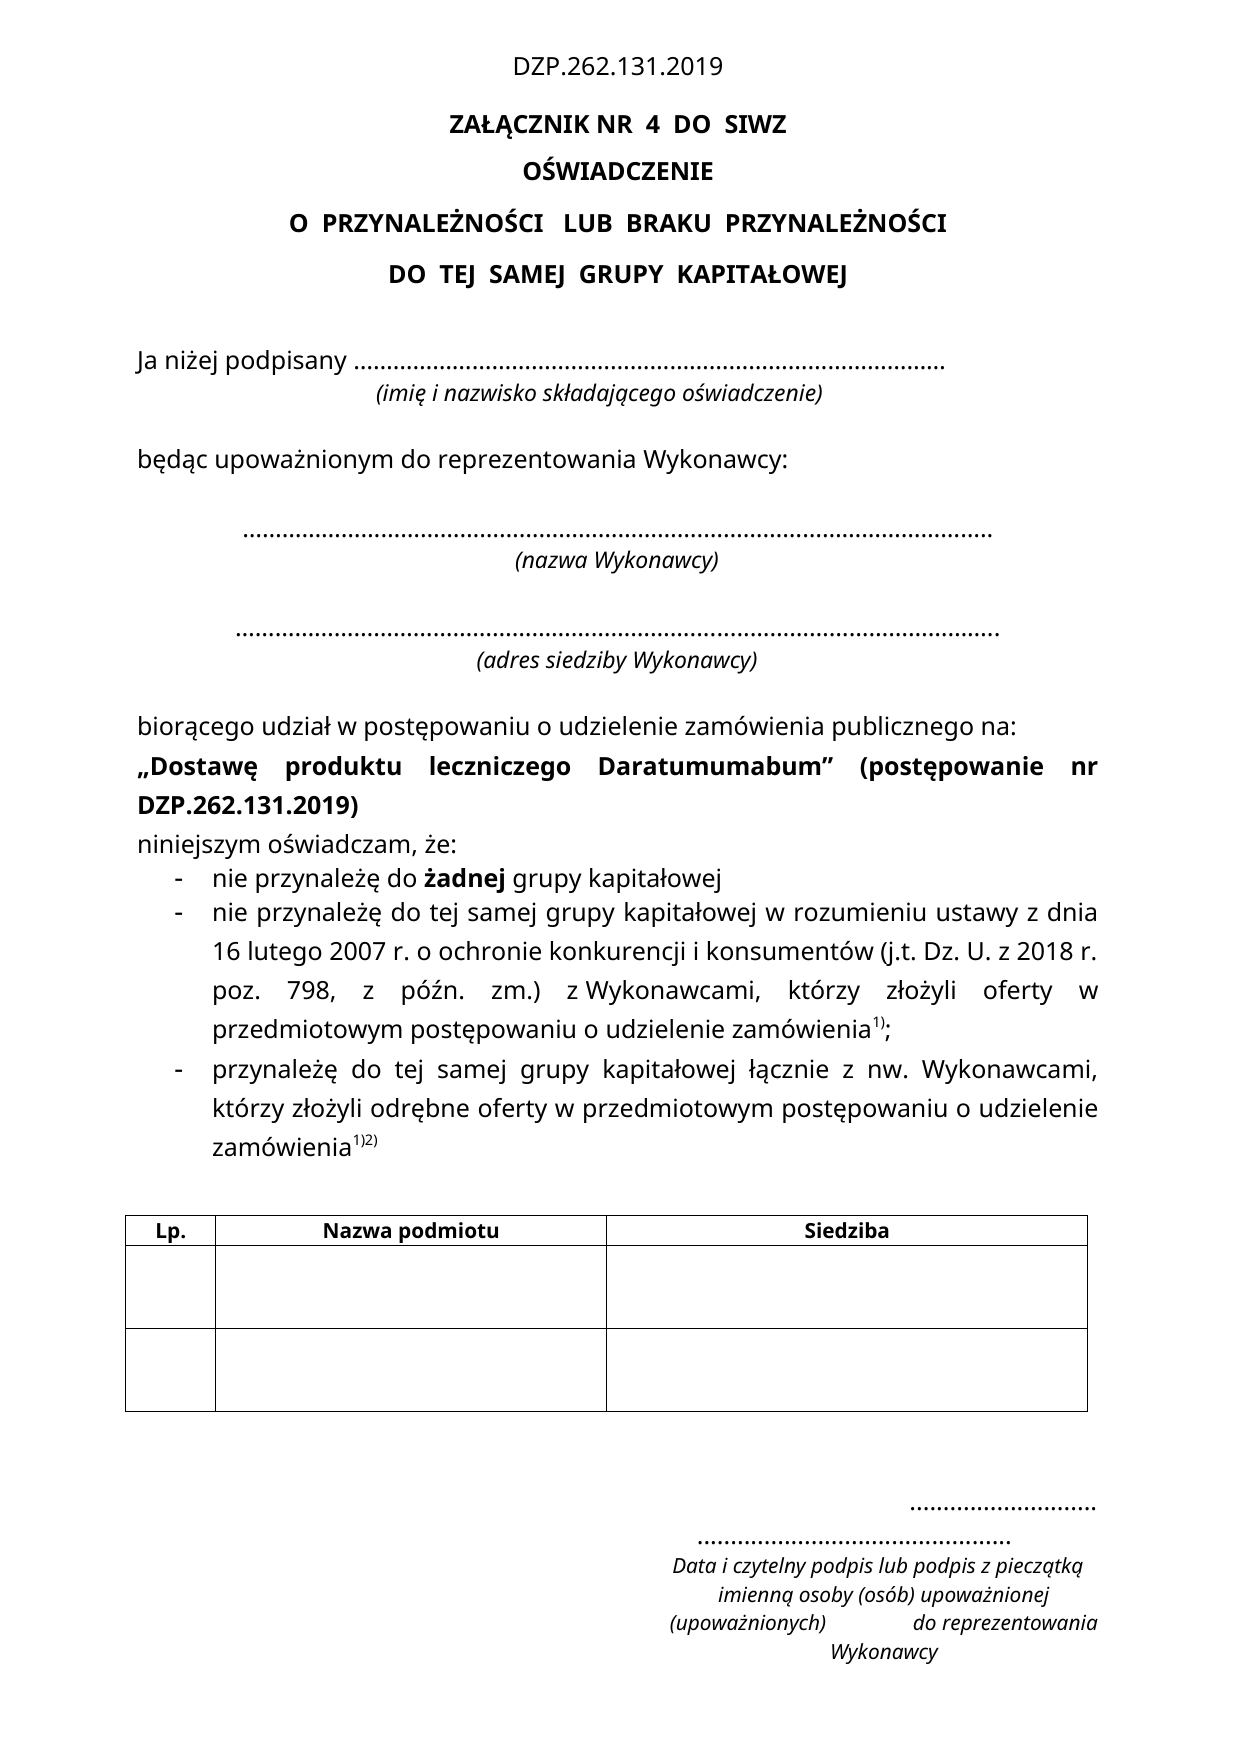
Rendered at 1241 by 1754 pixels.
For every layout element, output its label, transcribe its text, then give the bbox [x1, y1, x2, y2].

table_cell [126, 1329, 215, 1411]
text biorącego udział w postępowaniu o udzielenie zamówienia publicznego na: [137, 709, 1099, 743]
table_cell [216, 1246, 606, 1328]
text „Dostawę produktu leczniczego Daratumumabum” (postępowanie nr DZP.262.131.2019) [137, 748, 1099, 821]
text o przynależności lub braku przynależności [137, 205, 1099, 239]
table_header Siedziba [607, 1216, 1087, 1245]
text …………………………………………………………….…………………………………….. [137, 510, 1099, 544]
text niniejszym oświadczam, że: [137, 827, 1099, 861]
list nie przynależę do żadnej grupy kapitałowej [174, 861, 1099, 895]
text ZAŁĄCZNIK NR 4 DO SIWZ [137, 107, 1099, 141]
table_cell [216, 1329, 606, 1411]
list przynależę do tej samej grupy kapitałowej łącznie z nw. Wykonawcami, którzy złożyli odrębne oferty w przedmiotowym postępowaniu o udzielenie zamówienia1)2) [174, 1051, 1099, 1164]
table_cell [126, 1246, 215, 1328]
text Oświadczenie [137, 154, 1099, 188]
list nie przynależę do tej samej grupy kapitałowej w rozumieniu ustawy z dnia 16 lutego 2007 r. o ochronie konkurencji i konsumentów (j.t. Dz. U. z 2018 r. poz. 798, z późn. zm.) z Wykonawcami, którzy złożyli oferty w przedmiotowym postępowaniu o udzielenie zamówienia1); [174, 895, 1099, 1046]
table_cell [607, 1246, 1087, 1328]
table_cell [607, 1329, 1087, 1411]
table_header Lp. [126, 1216, 215, 1245]
text …………………………………………………………….........……………………………….. [137, 610, 1099, 644]
text Ja niżej podpisany ……………………………………………………………………………… [137, 343, 1099, 377]
text będąc upoważnionym do reprezentowania Wykonawcy: [137, 442, 1099, 476]
text Data i czytelny podpis lub podpis z pieczątką imienną osoby (osób) upoważnionej (upoważnionych) do reprezentowania Wykonawcy [657, 1551, 1099, 1665]
table_header Nazwa podmiotu [216, 1216, 606, 1245]
text (nazwa Wykonawcy) [137, 544, 1097, 576]
text do Tej samej grupy kapitałowej [137, 257, 1099, 291]
text (imię i nazwisko składającego oświadczenie) [284, 377, 1099, 408]
text (adres siedziby Wykonawcy) [137, 644, 1097, 675]
text ........................................................................... [609, 1483, 1099, 1551]
